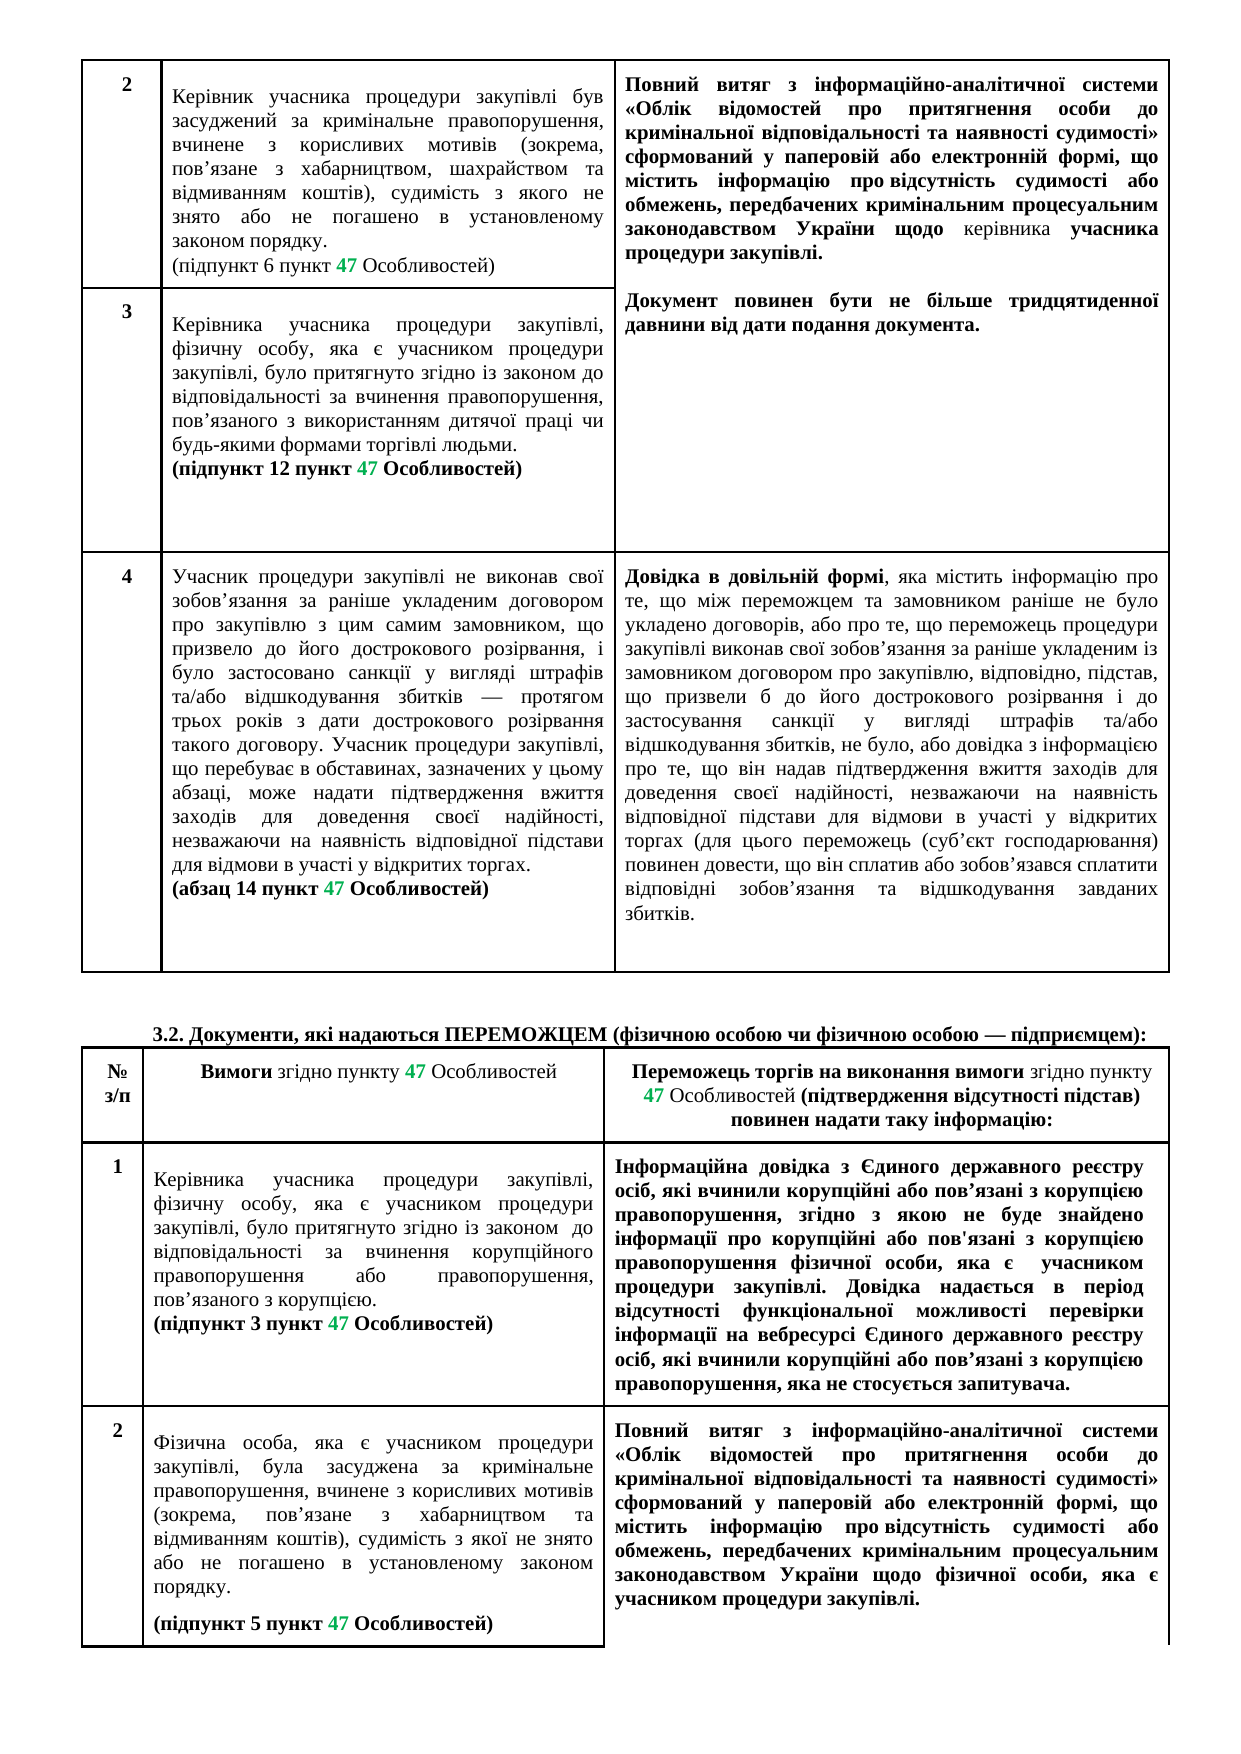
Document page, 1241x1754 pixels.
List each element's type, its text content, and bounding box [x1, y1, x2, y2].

table_cell 1 [83, 1144, 142, 1405]
table_cell Повний витяг з інформаційно-аналітичної системи «Облік відомостей про притягнення особи до кримінальної відповідальності та наявності судимості» сформований у паперовій або електронній формі, що містить інформацію про відсутність судимості або обмежень, передбачених кримінальним процесуальним законодавством України щодо керівника учасника процедури закупівлі. Документ повинен бути не більше тридцятиденної давнини від дати подання документа. [616, 61, 1168, 551]
table_header Вимоги згідно пункту 47 Особливостей [144, 1049, 603, 1141]
table_cell Керівника учасника процедури закупівлі, фізичну особу, яка є учасником процедури закупівлі, було притягнуто згідно із законом до відповідальності за вчинення правопорушення, пов’язаного з використанням дитячої праці чи будь-якими формами торгівлі людьми. (підпункт 12 пункт 47 Особливостей) [163, 289, 614, 551]
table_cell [605, 1407, 1168, 1645]
table_header № з/п [83, 1049, 142, 1141]
table_cell Керівник учасника процедури закупівлі був засуджений за кримінальне правопорушення, вчинене з корисливих мотивів (зокрема, пов’язане з хабарництвом, шахрайством та відмиванням коштів), судимість з якого не знято або не погашено в установленому законом порядку. (підпункт 6 пункт 47 Особливостей) [163, 61, 614, 287]
text 3.2. Документи, які надаються ПЕРЕМОЖЦЕМ (фізичною особою чи фізичною особою — підприємцем): [103, 1022, 1196, 1046]
table_cell Керівника учасника процедури закупівлі, фізичну особу, яка є учасником процедури закупівлі, було притягнуто згідно із законом до відповідальності за вчинення корупційного правопорушення або правопорушення, пов’язаного з корупцією. (підпункт 3 пункт 47 Особливостей) [144, 1144, 603, 1405]
table_cell Фізична особа, яка є учасником процедури закупівлі, була засуджена за кримінальне правопорушення, вчинене з корисливих мотивів (зокрема, пов’язане з хабарництвом та відмиванням коштів), судимість з якої не знято або не погашено в установленому законом порядку. (підпункт 5 пункт 47 Особливостей) [144, 1407, 603, 1645]
table_cell 4 [83, 553, 160, 971]
table_cell Інформаційна довідка з Єдиного державного реєстру осіб, які вчинили корупційні або пов’язані з корупцією правопорушення, згідно з якою не буде знайдено інформації про корупційні або пов'язані з корупцією правопорушення фізичної особи, яка є учасником процедури закупівлі. Довідка надається в період відсутності функціональної можливості перевірки інформації на вебресурсі Єдиного державного реєстру осіб, які вчинили корупційні або пов’язані з корупцією правопорушення, яка не стосується запитувача. [605, 1144, 1168, 1405]
table_cell 2 [83, 61, 160, 287]
table_cell 2 [83, 1407, 142, 1645]
table_header Переможець торгів на виконання вимоги згідно пункту 47 Особливостей (підтвердження відсутності підстав) повинен надати таку інформацію: [605, 1049, 1168, 1141]
table_cell Довідка в довільній формі, яка містить інформацію про те, що між переможцем та замовником раніше не було укладено договорів, або про те, що переможець процедури закупівлі виконав свої зобов’язання за раніше укладеним із замовником договором про закупівлю, відповідно, підстав, що призвели б до його дострокового розірвання і до застосування санкції у вигляді штрафів та/або відшкодування збитків, не було, або довідка з інформацією про те, що він надав підтвердження вжиття заходів для доведення своєї надійності, незважаючи на наявність відповідної підстави для відмови в участі у відкритих торгах (для цього переможець (суб’єкт господарювання) повинен довести, що він сплатив або зобов’язався сплатити відповідні зобов’язання та відшкодування завданих збитків. [616, 553, 1168, 971]
table_cell Учасник процедури закупівлі не виконав свої зобов’язання за раніше укладеним договором про закупівлю з цим самим замовником, що призвело до його дострокового розірвання, і було застосовано санкції у вигляді штрафів та/або відшкодування збитків — протягом трьох років з дати дострокового розірвання такого договору. Учасник процедури закупівлі, що перебуває в обставинах, зазначених у цьому абзаці, може надати підтвердження вжиття заходів для доведення своєї надійності, незважаючи на наявність відповідної підстави для відмови в участі у відкритих торгах. (абзац 14 пункт 47 Особливостей) [163, 553, 614, 971]
table_cell 3 [83, 289, 160, 551]
